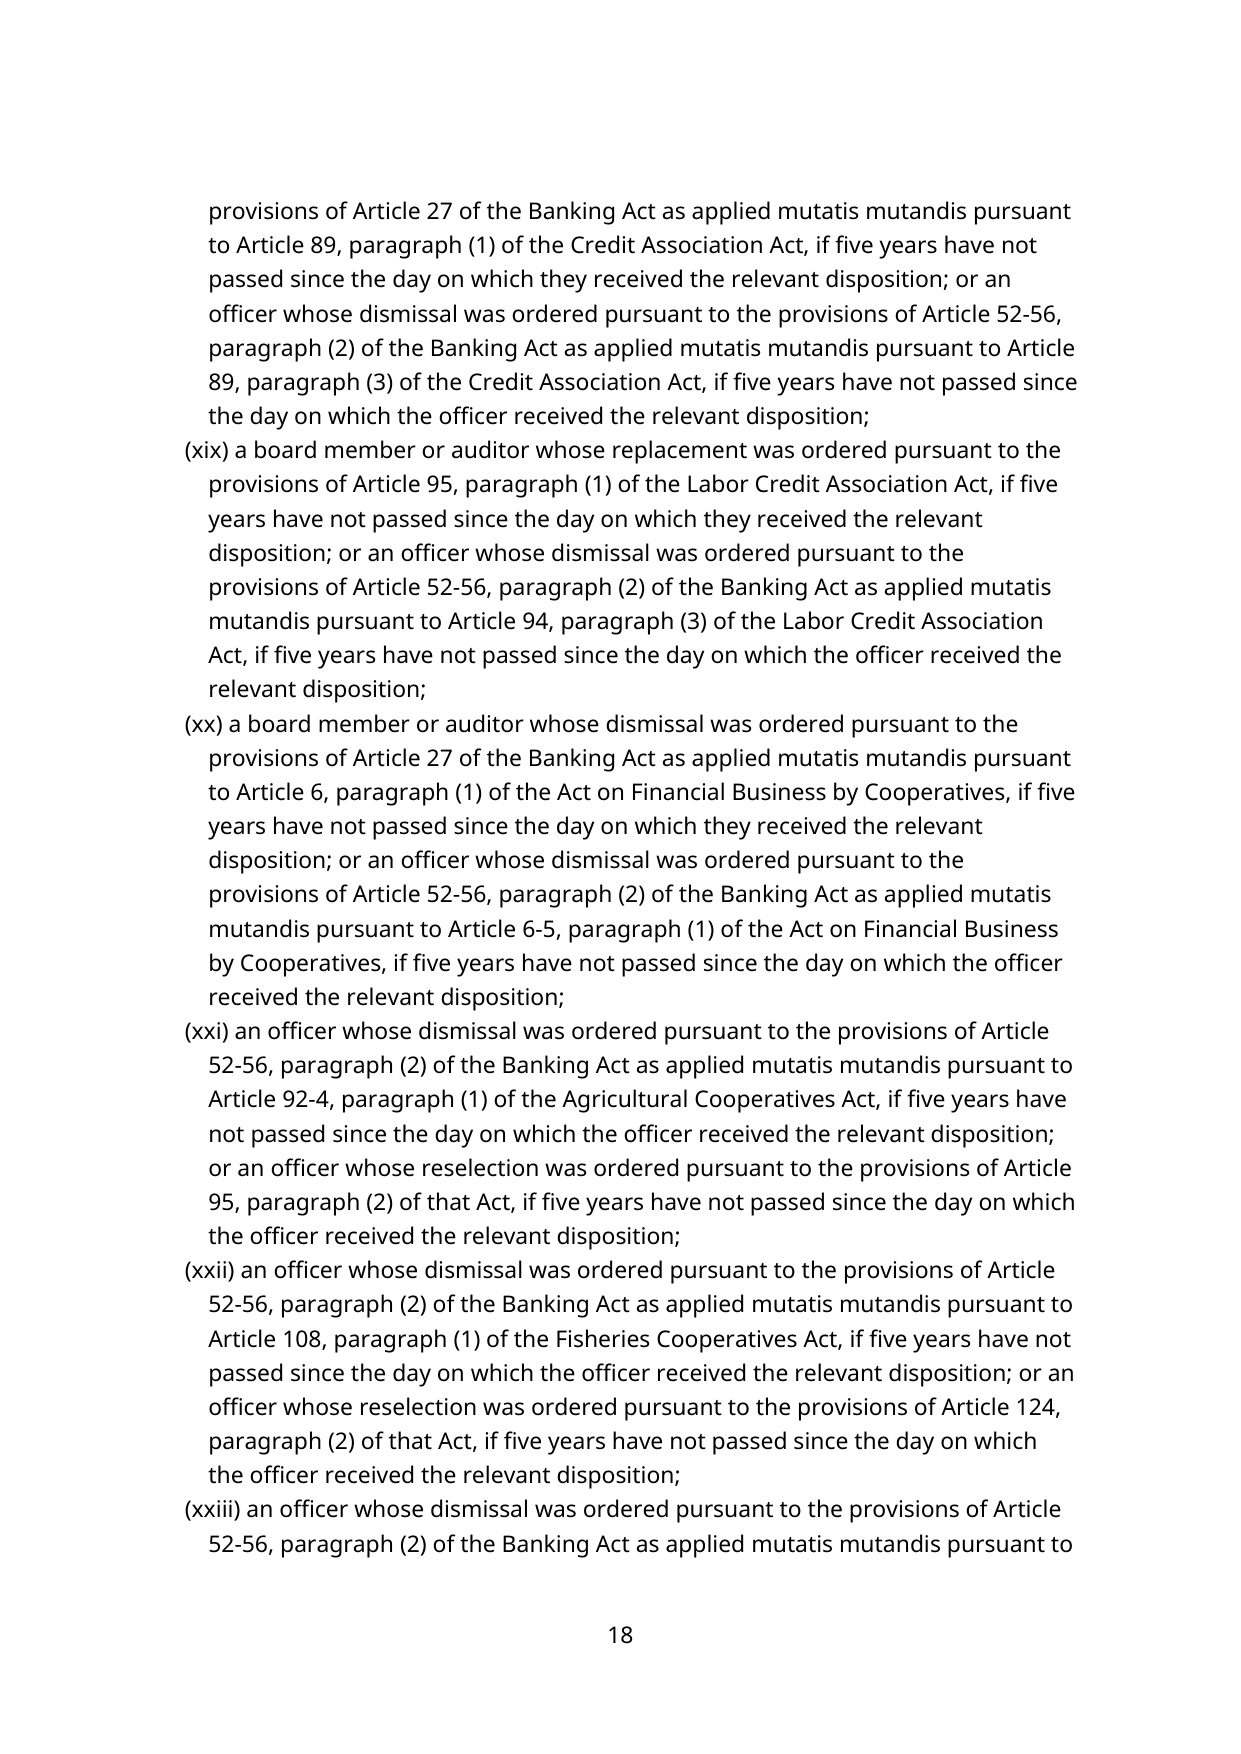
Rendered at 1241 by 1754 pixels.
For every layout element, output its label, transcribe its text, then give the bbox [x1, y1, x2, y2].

text (xxii) an officer whose dismissal was ordered pursuant to the provisions of Article 52-56, paragraph (2) of the Banking Act as applied mutatis mutandis pursuant to Article 108, paragraph (1) of the Fisheries Cooperatives Act, if five years have not passed since the day on which the officer received the relevant disposition; or an officer whose reselection was ordered pursuant to the provisions of Article 124, paragraph (2) of that Act, if five years have not passed since the day on which the officer received the relevant disposition; [184, 1253, 1079, 1492]
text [184, 1492, 1079, 1560]
text (xx) a board member or auditor whose dismissal was ordered pursuant to the provisions of Article 27 of the Banking Act as applied mutatis mutandis pursuant to Article 6, paragraph (1) of the Act on Financial Business by Cooperatives, if five years have not passed since the day on which they received the relevant disposition; or an officer whose dismissal was ordered pursuant to the provisions of Article 52-56, paragraph (2) of the Banking Act as applied mutatis mutandis pursuant to Article 6-5, paragraph (1) of the Act on Financial Business by Cooperatives, if five years have not passed since the day on which the officer received the relevant disposition; [184, 706, 1079, 1014]
text (xix) a board member or auditor whose replacement was ordered pursuant to the provisions of Article 95, paragraph (1) of the Labor Credit Association Act, if five years have not passed since the day on which they received the relevant disposition; or an officer whose dismissal was ordered pursuant to the provisions of Article 52-56, paragraph (2) of the Banking Act as applied mutatis mutandis pursuant to Article 94, paragraph (3) of the Labor Credit Association Act, if five years have not passed since the day on which the officer received the relevant disposition; [184, 433, 1079, 706]
text (xxi) an officer whose dismissal was ordered pursuant to the provisions of Article 52-56, paragraph (2) of the Banking Act as applied mutatis mutandis pursuant to Article 92-4, paragraph (1) of the Agricultural Cooperatives Act, if five years have not passed since the day on which the officer received the relevant disposition; or an officer whose reselection was ordered pursuant to the provisions of Article 95, paragraph (2) of that Act, if five years have not passed since the day on which the officer received the relevant disposition; [184, 1014, 1079, 1253]
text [184, 194, 1079, 433]
